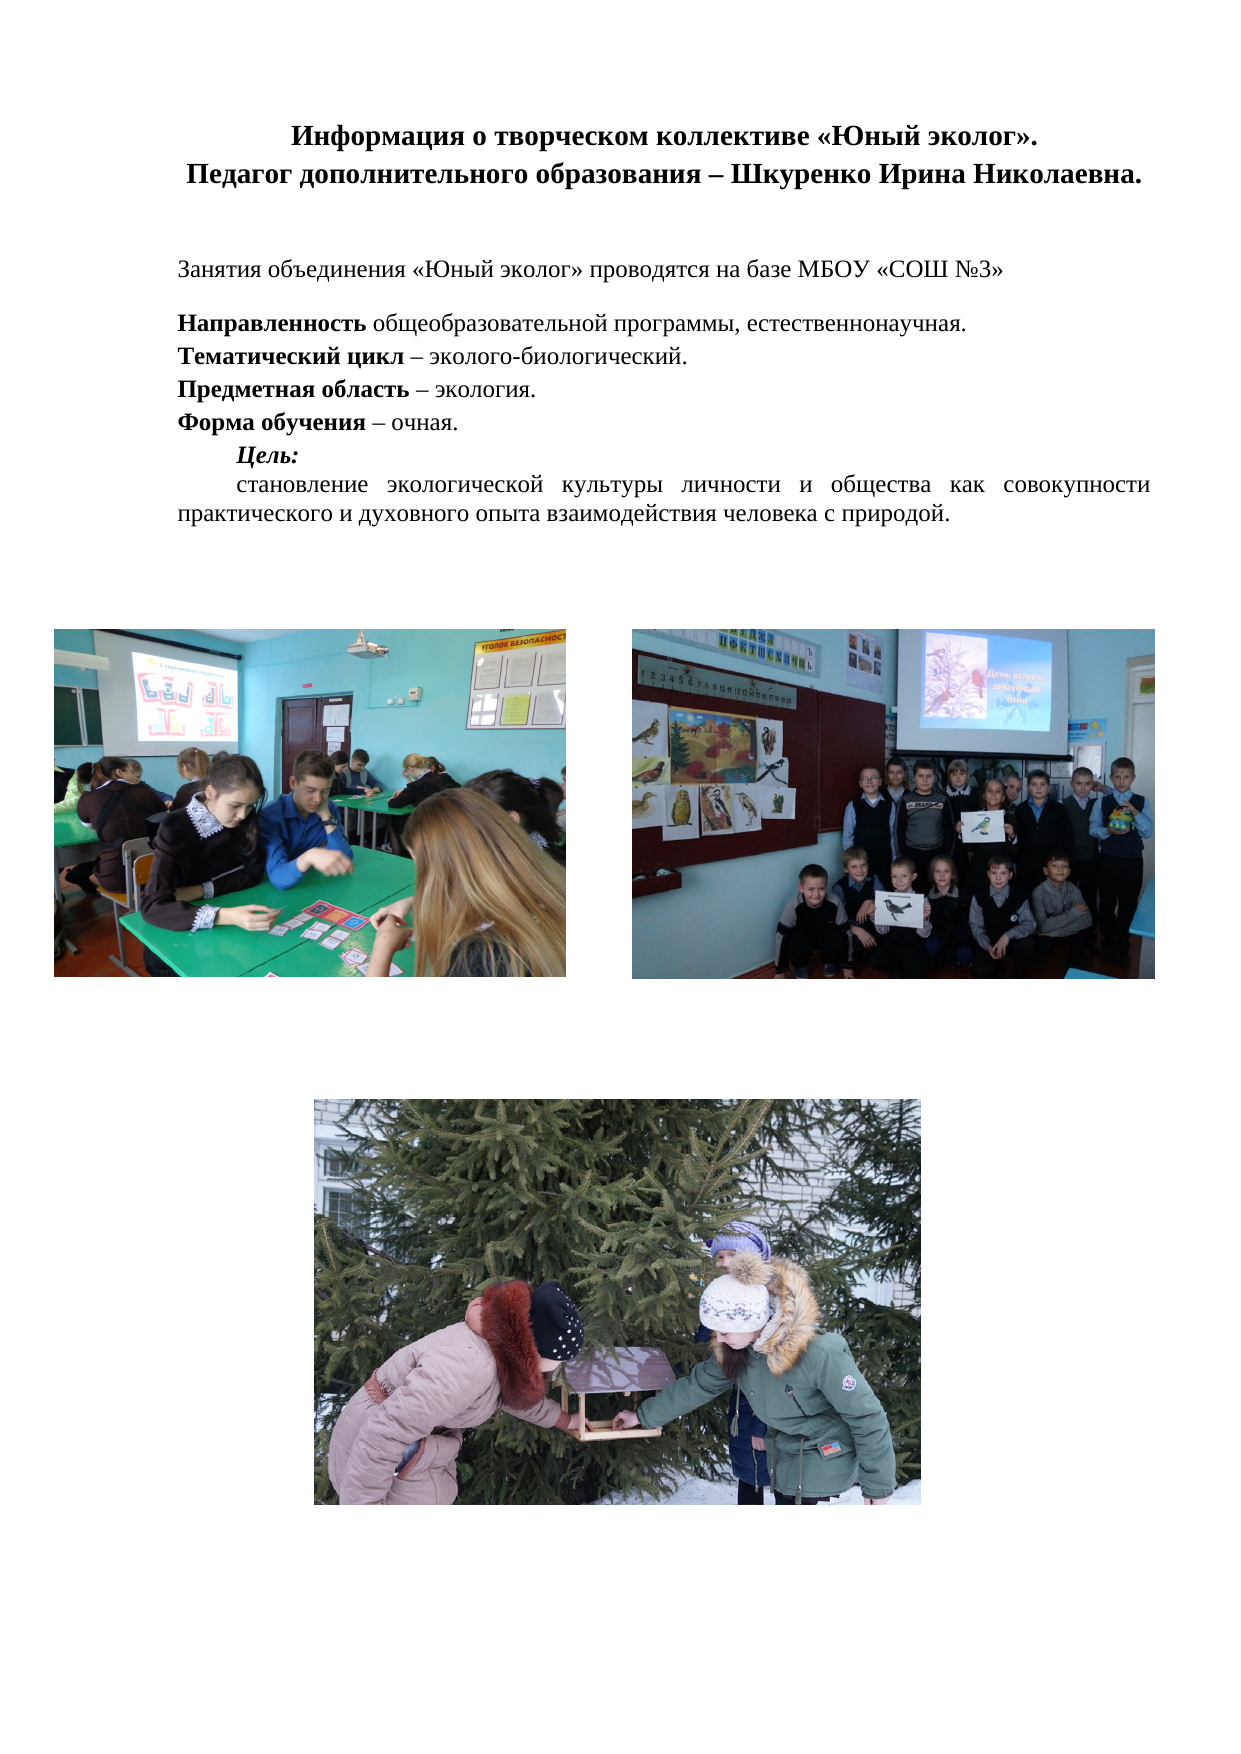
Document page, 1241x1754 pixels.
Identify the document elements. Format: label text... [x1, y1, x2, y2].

picture [632, 629, 1155, 979]
picture [54, 629, 566, 977]
text Направленность общеобразовательной программы, естественнонаучная. [177, 308, 1152, 337]
text Информация о творческом коллективе «Юный эколог». [177, 118, 1152, 152]
text Занятия объединения «Юный эколог» проводятся на базе МБОУ «СОШ №3» [177, 254, 1152, 283]
picture [314, 1099, 921, 1505]
text Тематический цикл – эколого-биологический. [177, 341, 1152, 370]
text Цель: [177, 441, 1152, 469]
text становление экологической культуры личности и общества как совокупности практического и духовного опыта взаимодействия человека с природой. [177, 469, 1152, 527]
text Педагог дополнительного образования – Шкуренко Ирина Николаевна. [177, 157, 1152, 190]
text Форма обучения – очная. [177, 407, 1152, 436]
text Предметная область – экология. [177, 374, 1152, 403]
